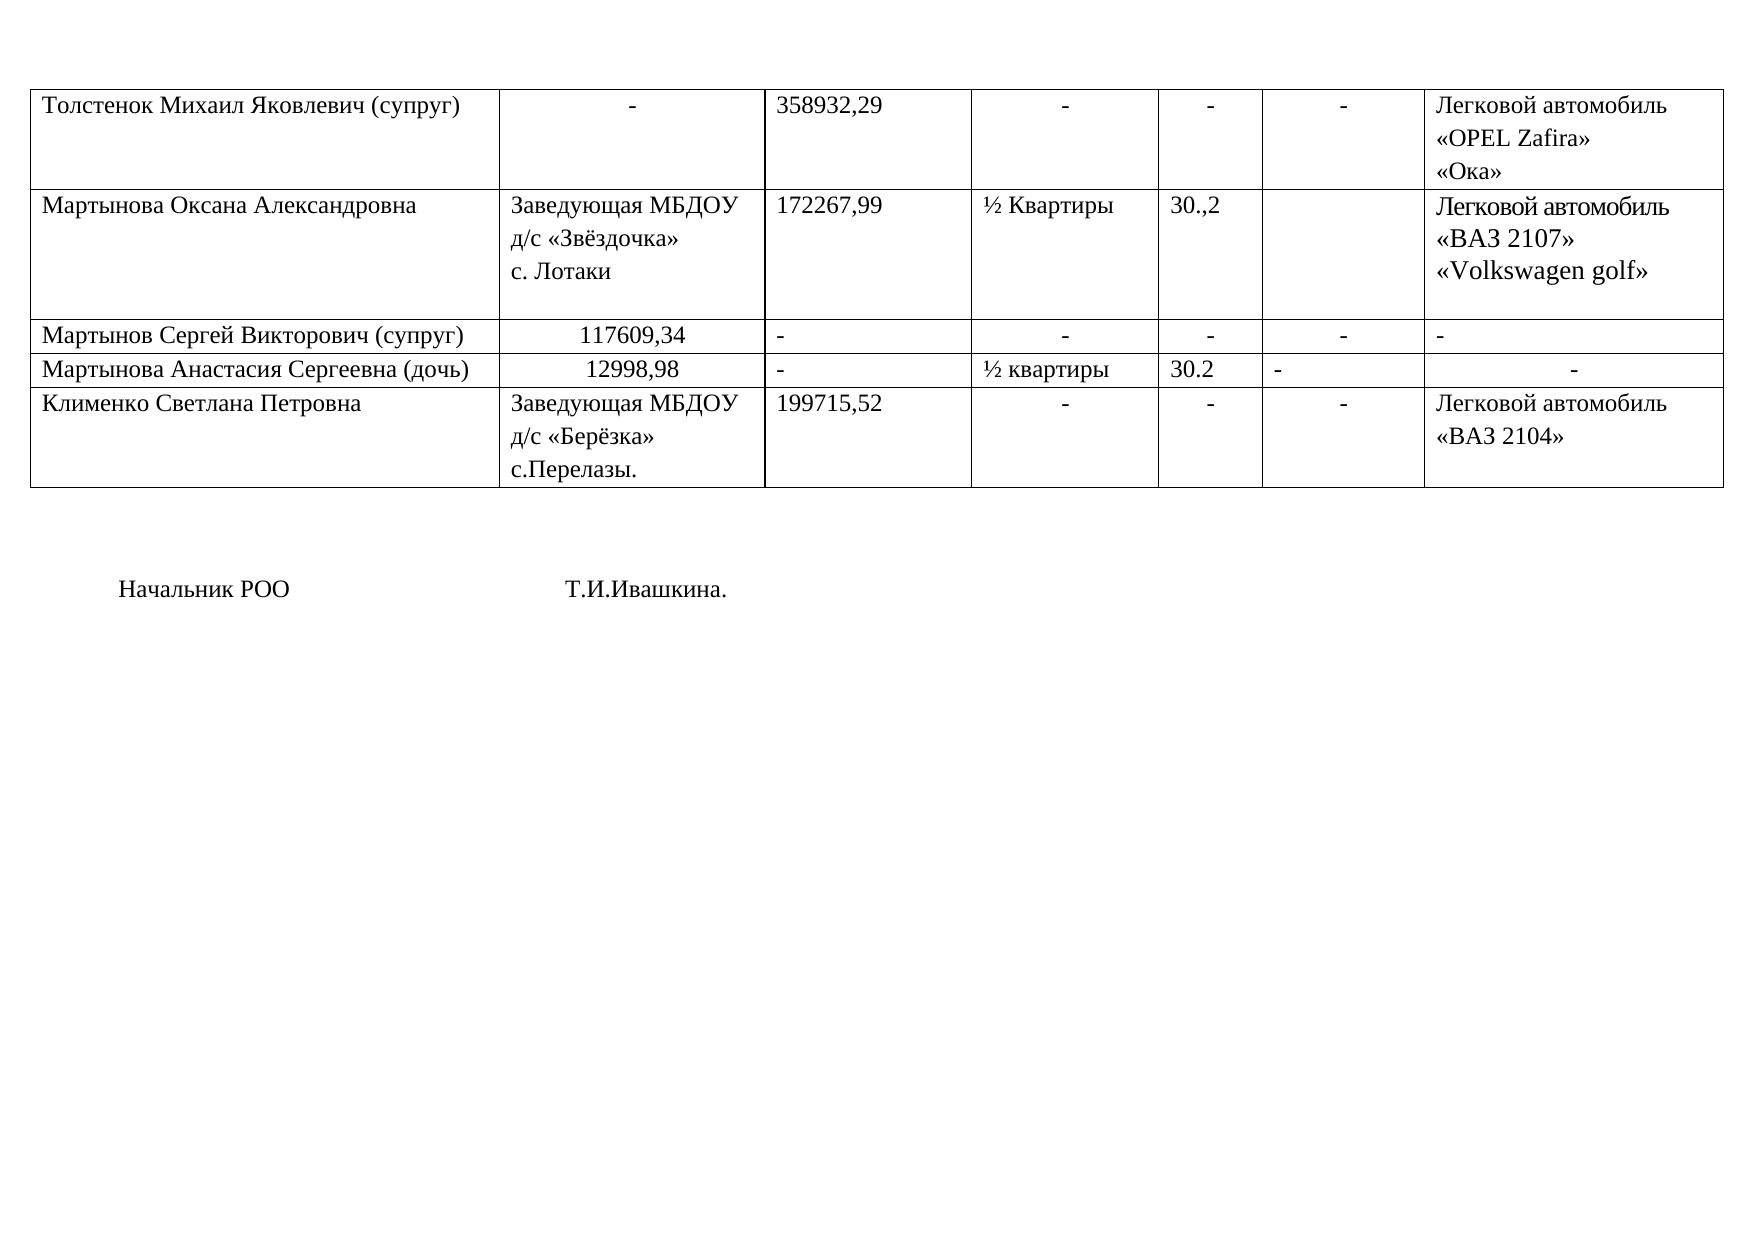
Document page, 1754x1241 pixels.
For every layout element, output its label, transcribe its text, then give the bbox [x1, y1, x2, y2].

table_cell - [766, 320, 971, 353]
table_cell - [1263, 388, 1424, 487]
table_cell Заведующая МБДОУ д/с «Звёздочка» с. Лотаки [500, 190, 764, 319]
table_cell Легковой автомобиль «OPEL Zafira» «Ока» [1425, 90, 1723, 189]
table_cell - [500, 90, 764, 189]
table_cell 117609,34 [500, 320, 764, 353]
table_cell ½ Квартиры [972, 190, 1158, 319]
table_cell 358932,29 [766, 90, 971, 189]
table_cell 12998,98 [500, 354, 764, 387]
table_cell 199715,52 [766, 388, 971, 487]
table_cell 30.2 [1159, 354, 1262, 387]
table_cell - [972, 320, 1158, 353]
table_cell 30.,2 [1159, 190, 1262, 319]
table_cell Мартынова Оксана Александровна [31, 190, 499, 319]
table_cell 172267,99 [766, 190, 971, 319]
table_cell - [1263, 354, 1424, 387]
table_cell - [1425, 354, 1723, 387]
table_cell - [1159, 90, 1262, 189]
table_cell - [1159, 320, 1262, 353]
table_cell ½ квартиры [972, 354, 1158, 387]
table_cell - [766, 354, 971, 387]
table_cell Мартынов Сергей Викторович (супруг) [31, 320, 499, 353]
table_cell Мартынова Анастасия Сергеевна (дочь) [31, 354, 499, 387]
table_cell [1263, 190, 1424, 319]
table_cell - [1159, 388, 1262, 487]
table_cell Легковой автомобиль «ВАЗ 2107» «Volkswagen golf» [1425, 190, 1723, 319]
table_cell Заведующая МБДОУ д/с «Берёзка» с.Перелазы. [500, 388, 764, 487]
table_cell - [972, 90, 1158, 189]
table_cell - [972, 388, 1158, 487]
table_cell - [1263, 90, 1424, 189]
text Начальник РОО Т.И.Ивашкина. [118, 574, 1636, 603]
table_cell - [1425, 320, 1723, 353]
table_cell - [1263, 320, 1424, 353]
table_cell Легковой автомобиль «ВАЗ 2104» [1425, 388, 1723, 487]
table_cell Клименко Светлана Петровна [31, 388, 499, 487]
table_cell Толстенок Михаил Яковлевич (супруг) [31, 90, 499, 189]
